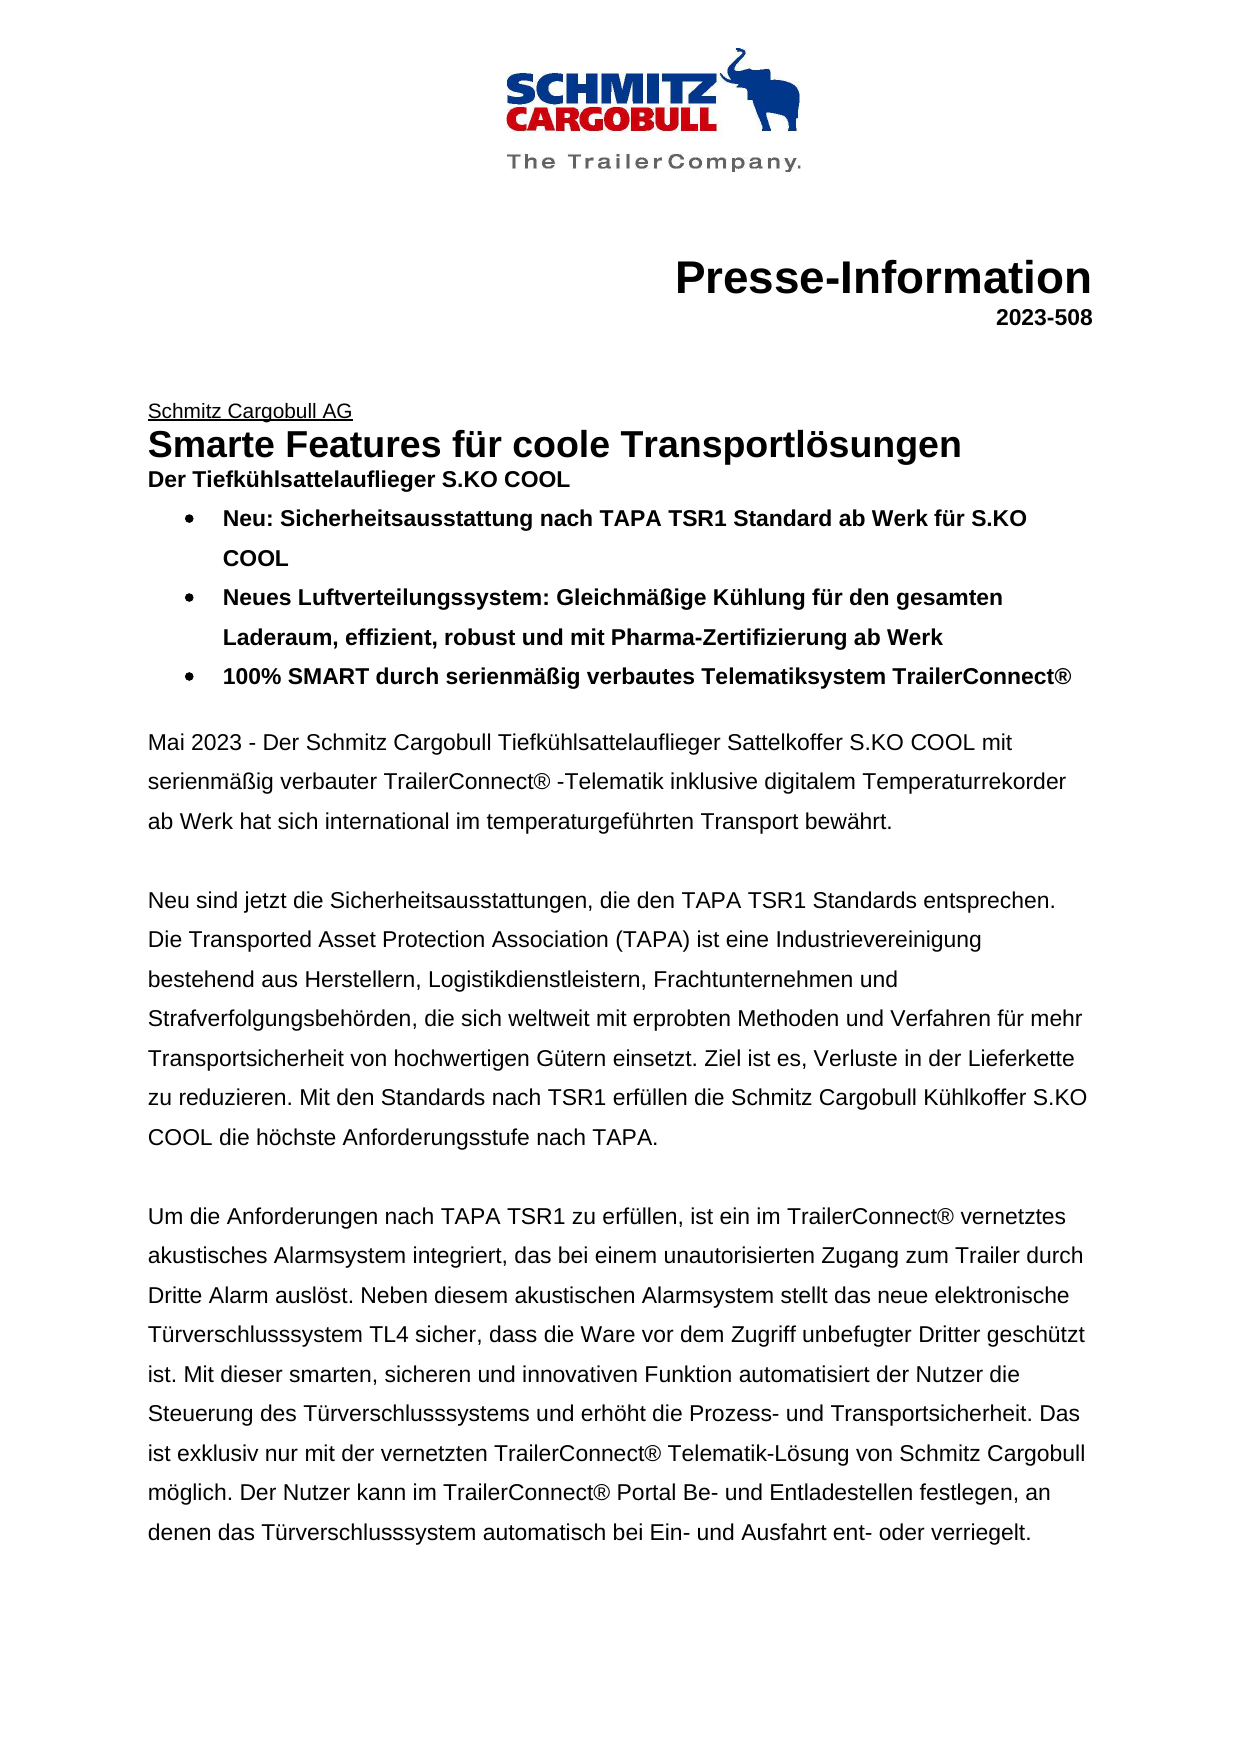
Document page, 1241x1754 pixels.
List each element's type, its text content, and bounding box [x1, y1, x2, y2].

picture [506, 48, 801, 172]
text Der Tiefkühlsattelauflieger S.KO COOL [148, 466, 1093, 492]
list Neu: Sicherheitsausstattung nach TAPA TSR1 Standard ab Werk für S.KO COOL [185, 505, 1093, 571]
text Presse-Information [443, 251, 1093, 303]
list 100% SMART durch serienmäßig verbautes Telematiksystem TrailerConnect® [185, 663, 1093, 689]
text Neu sind jetzt die Sicherheitsausstattungen, die den TAPA TSR1 Standards entsprechen. Die Transported Asset Protection Association (TAPA) ist eine Industrievereinigung bestehend aus Herstellern, Logistikdienstleistern, Frachtunternehmen und Strafverfolgungsbehörden, die sich weltweit mit erprobten Methoden und Verfahren für mehr Transportsicherheit von hochwertigen Gütern einsetzt. Ziel ist es, Verluste in der Lieferkette zu reduzieren. Mit den Standards nach TSR1 erfüllen die Schmitz Cargobull Kühlkoffer S.KO COOL die höchste Anforderungsstufe nach TAPA. [148, 887, 1093, 1150]
text 2023-508 [148, 303, 1093, 330]
list Neues Luftverteilungssystem: Gleichmäßige Kühlung für den gesamten Laderaum, effizient, robust und mit Pharma-Zertifizierung ab Werk [185, 584, 1093, 650]
text Mai 2023 - Der Schmitz Cargobull Tiefkühlsattelauflieger Sattelkoffer S.KO COOL mit serienmäßig verbauter TrailerConnect® -Telematik inklusive digitalem Temperaturrekorder ab Werk hat sich international im temperaturgeführten Transport bewährt. [148, 729, 1093, 834]
text Schmitz Cargobull AG Smarte Features für coole Transportlösungen [148, 398, 1104, 466]
text Um die Anforderungen nach TAPA TSR1 zu erfüllen, ist ein im TrailerConnect® vernetztes akustisches Alarmsystem integriert, das bei einem unautorisierten Zugang zum Trailer durch Dritte Alarm auslöst. Neben diesem akustischen Alarmsystem stellt das neue elektronische Türverschlusssystem TL4 sicher, dass die Ware vor dem Zugriff unbefugter Dritter geschützt ist. Mit dieser smarten, sicheren und innovativen Funktion automatisiert der Nutzer die Steuerung des Türverschlusssystems und erhöht die Prozess- und Transportsicherheit. Das ist exklusiv nur mit der vernetzten TrailerConnect® Telematik-Lösung von Schmitz Cargobull möglich. Der Nutzer kann im TrailerConnect® Portal Be- und Entladestellen festlegen, an denen das Türverschlusssystem automatisch bei Ein- und Ausfahrt ent- oder verriegelt. [148, 1203, 1093, 1545]
